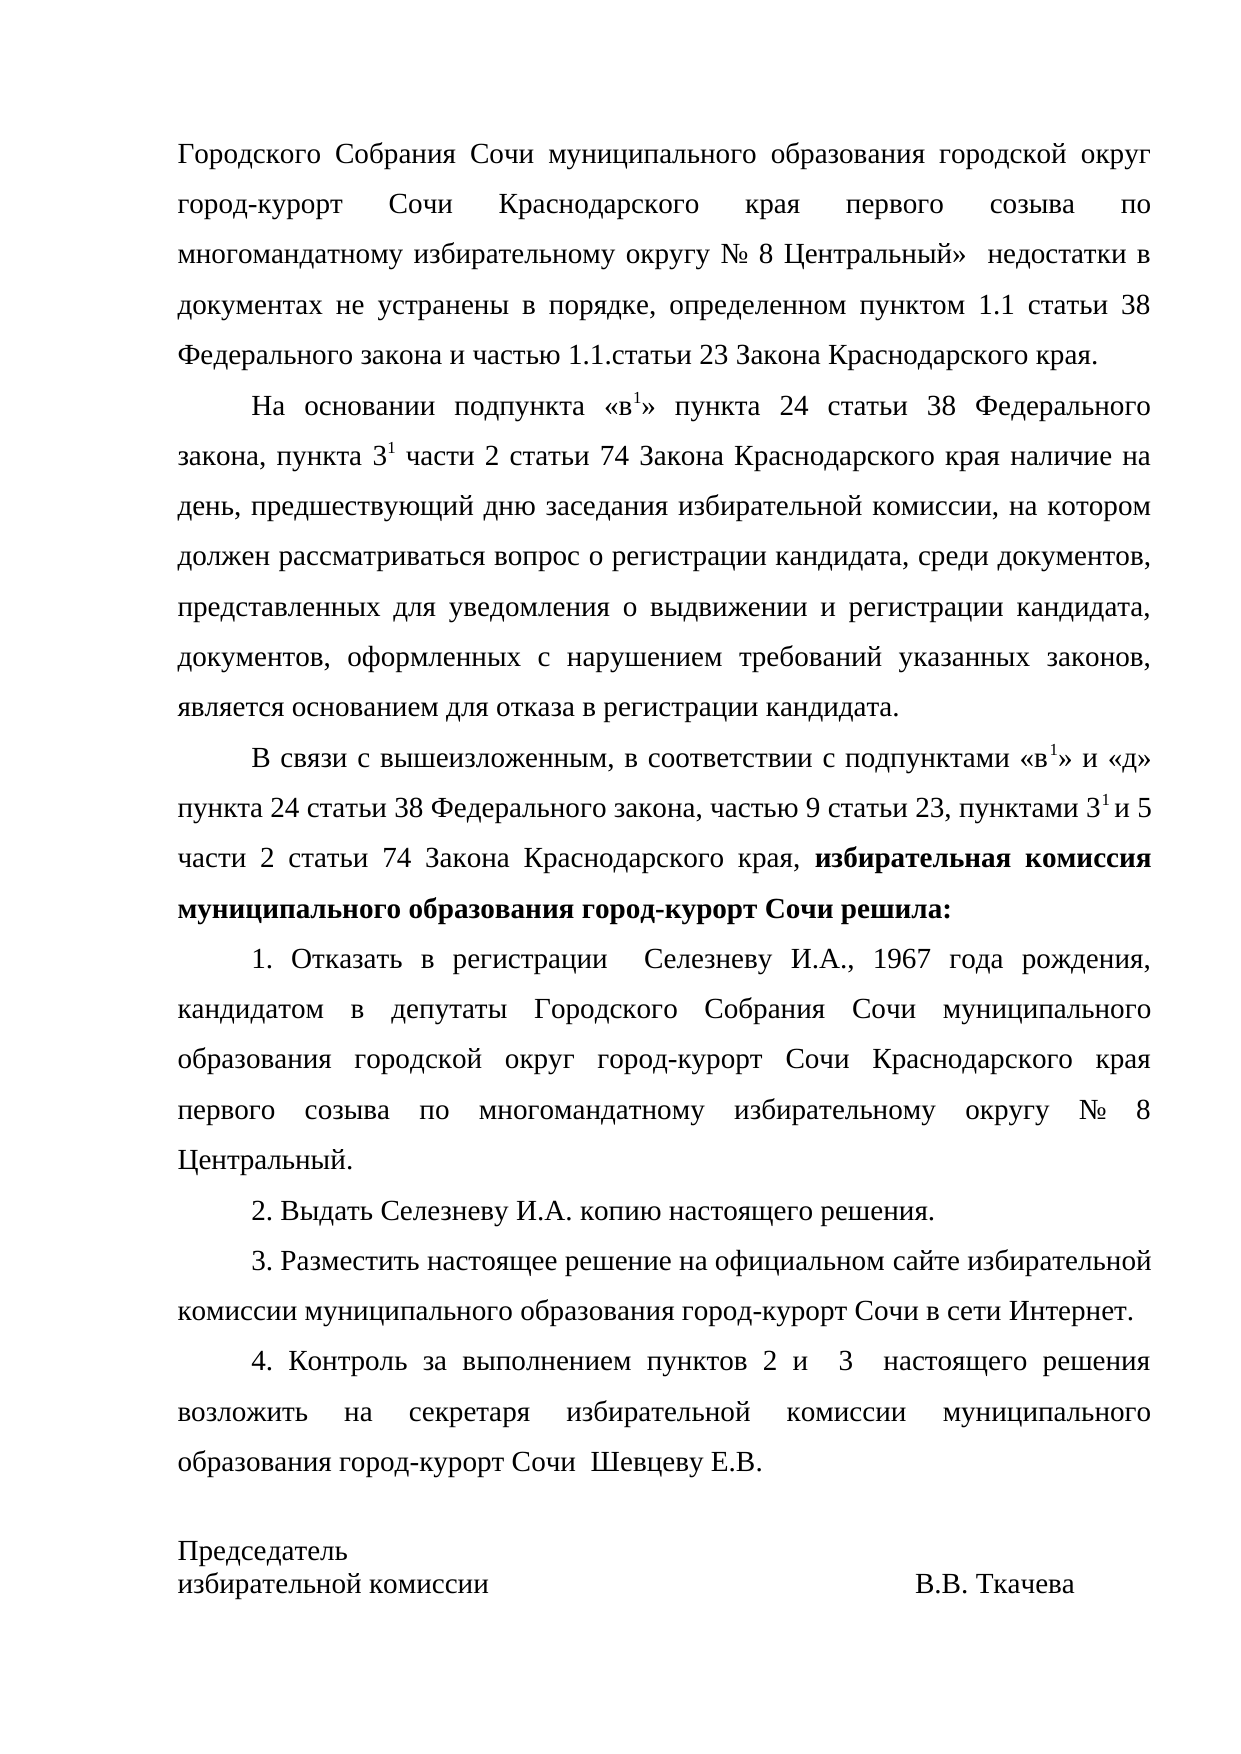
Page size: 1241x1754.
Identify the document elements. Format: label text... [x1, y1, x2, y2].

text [177, 136, 1152, 371]
text В связи с вышеизложенным, в соответствии с подпунктами «в1» и «д» пункта 24 статьи 38 Федерального закона, частью 9 статьи 23, пунктами 31 и 5 части 2 статьи 74 Закона Краснодарского края, избирательная комиссия муниципального образования город-курорт Сочи решила: [177, 740, 1152, 924]
text 3. Разместить настоящее решение на официальном сайте избирательной комиссии муниципального образования город-курорт Сочи в сети Интернет. [177, 1243, 1152, 1327]
text 1. Отказать в регистрации Селезневу И.А., 1967 года рождения, кандидатом в депутаты Городского Собрания Сочи муниципального образования городской округ город-курорт Сочи Краснодарского края первого созыва по многомандатному избирательному округу № 8 Центральный. [177, 941, 1152, 1176]
text избирательной комиссии В.В. Ткачева [177, 1566, 1152, 1600]
text Председатель [177, 1533, 1152, 1566]
text 4. Контроль за выполнением пунктов 2 и 3 настоящего решения возложить на секретаря избирательной комиссии муниципального образования город-курорт Сочи Шевцеву Е.В. [177, 1343, 1152, 1478]
text На основании подпункта «в1» пункта 24 статьи 38 Федерального закона, пункта 31 части 2 статьи 74 Закона Краснодарского края наличие на день, предшествующий дню заседания избирательной комиссии, на котором должен рассматриваться вопрос о регистрации кандидата, среди документов, представленных для уведомления о выдвижении и регистрации кандидата, документов, оформленных с нарушением требований указанных законов, является основанием для отказа в регистрации кандидата. [177, 388, 1152, 723]
text 2. Выдать Селезневу И.А. копию настоящего решения. [177, 1193, 1152, 1226]
